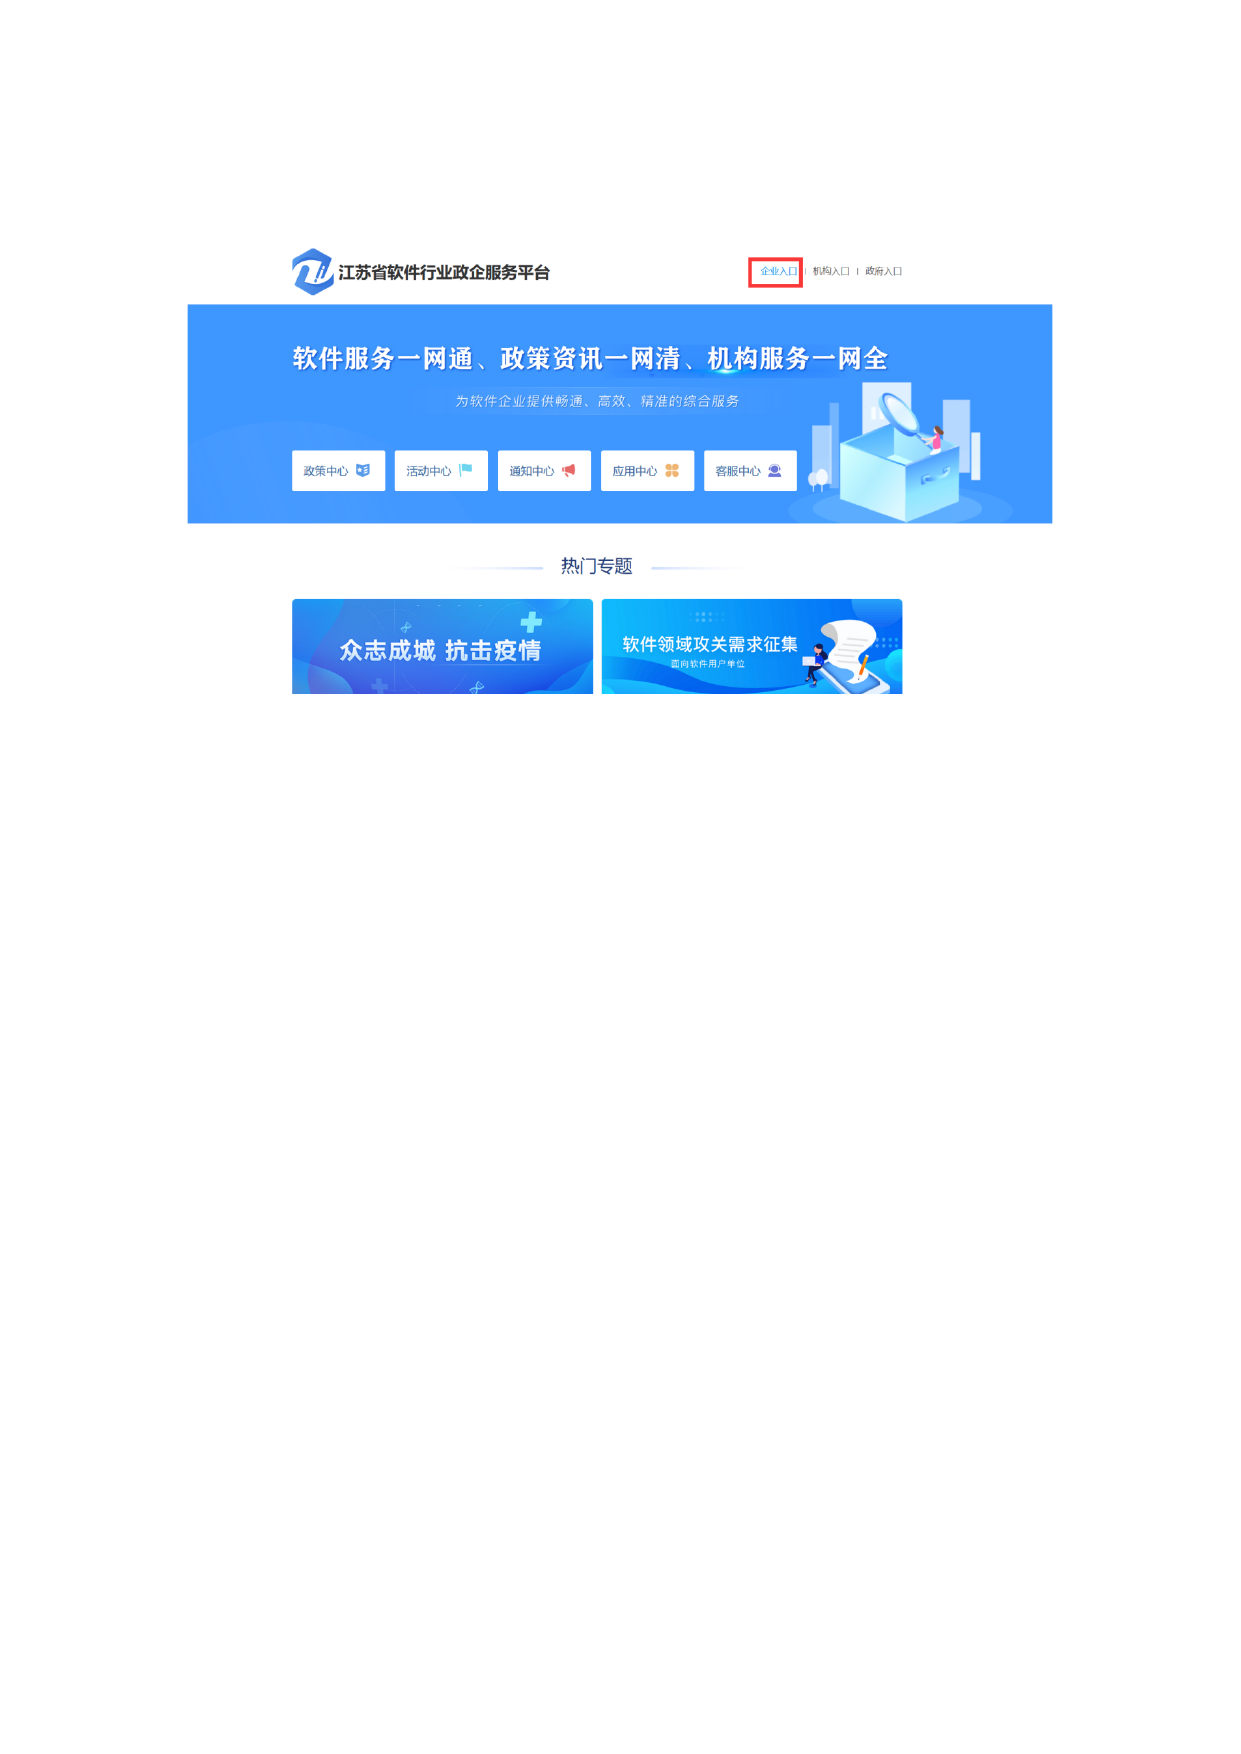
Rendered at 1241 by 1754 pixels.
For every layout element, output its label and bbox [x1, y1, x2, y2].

picture [187, 246, 1053, 694]
